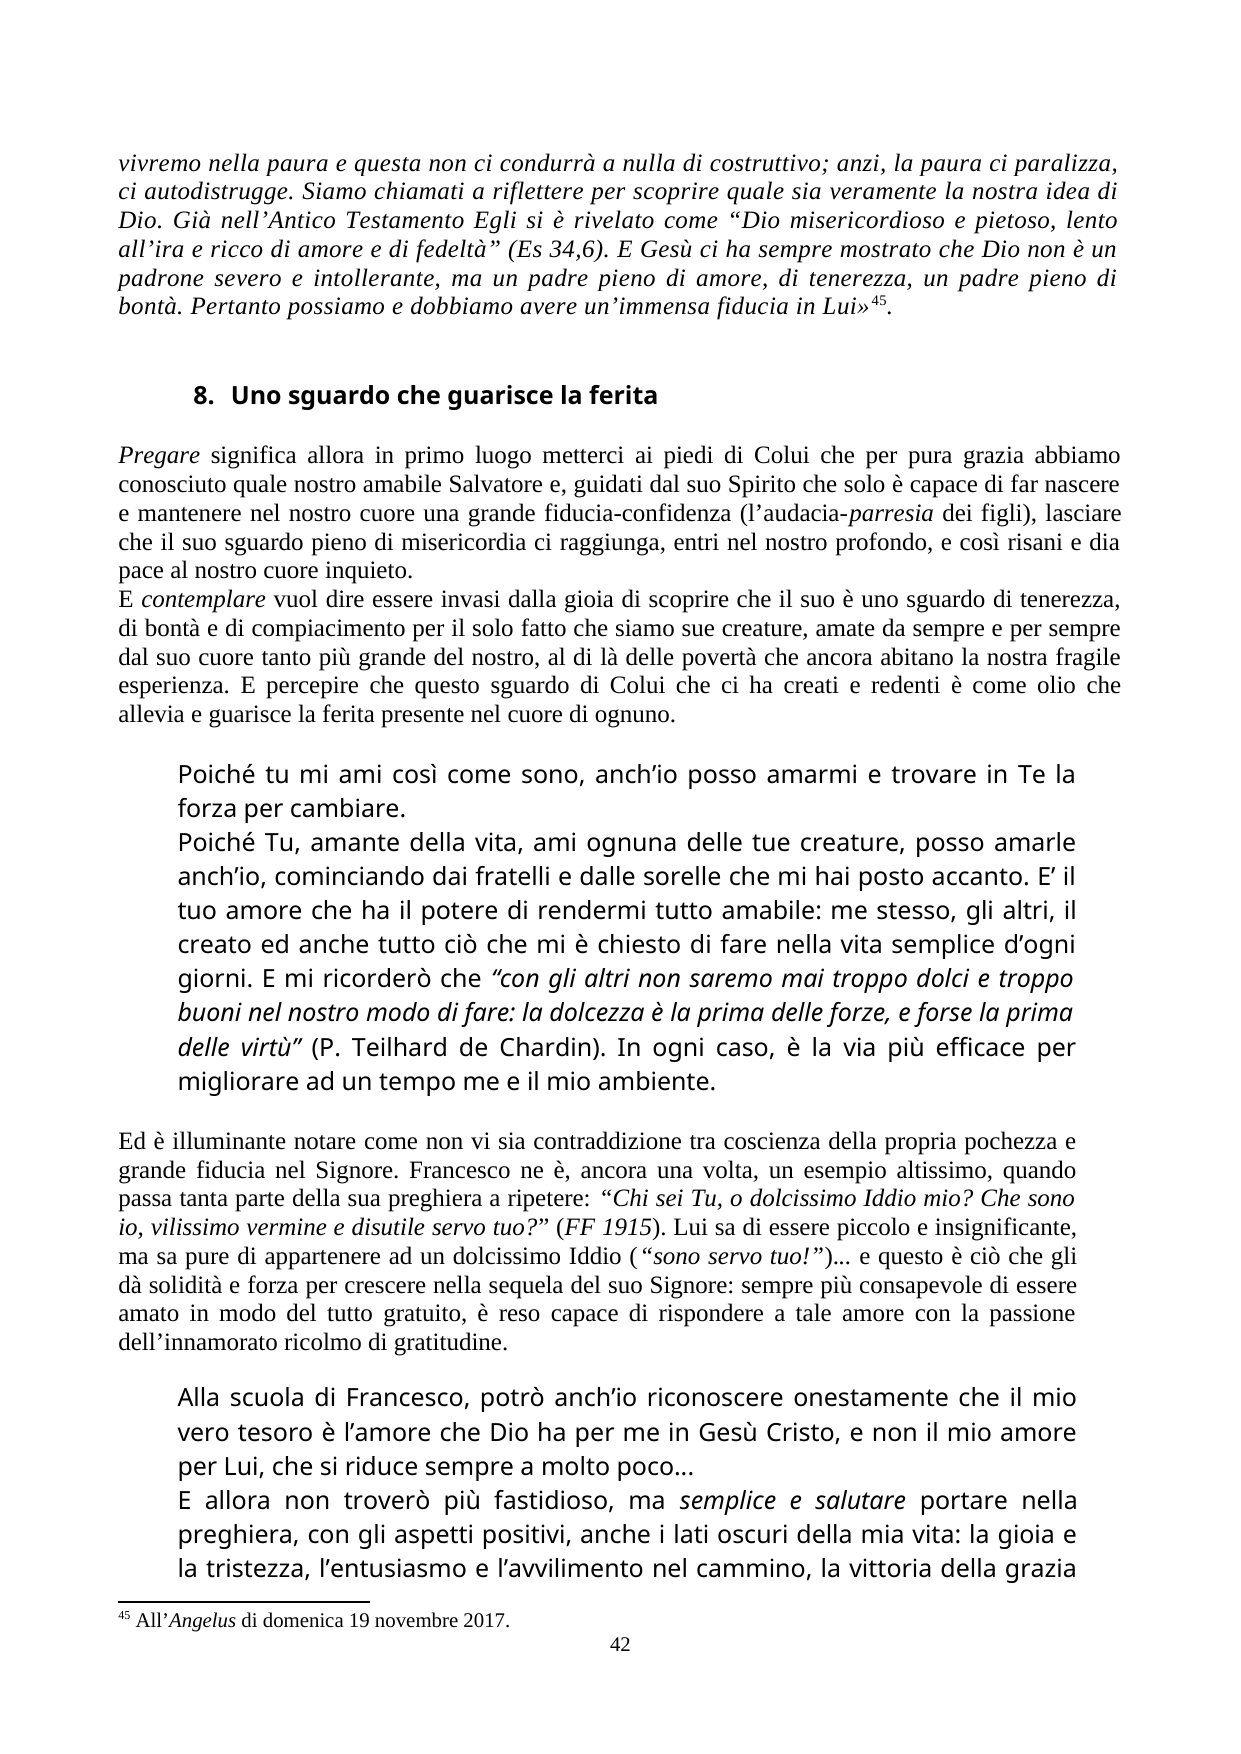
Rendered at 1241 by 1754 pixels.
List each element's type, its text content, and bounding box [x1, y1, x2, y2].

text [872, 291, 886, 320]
text E contemplare vuol dire essere invasi dalla gioia di scoprire che il suo è uno sguardo di tenerezza, di bontà e di compiacimento per il solo fatto che siamo sue creature, amate da sempre e per sempre dal suo cuore tanto più grande del nostro, al di là delle povertà che ancora abitano la nostra fragile esperienza. E percepire che questo sguardo di Colui che ci ha creati e redenti è come olio che allevia e guarisce la ferita presente nel cuore di ognuno. [118, 584, 1122, 728]
text Poiché Tu, amante della vita, ami ognuna delle tue creature, posso amarle anch’io, cominciando dai fratelli e dalle sorelle che mi hai posto accanto. E’ il tuo amore che ha il potere di rendermi tutto amabile: me stesso, gli altri, il creato ed anche tutto ciò che mi è chiesto di fare nella vita semplice d’ogni giorni. E mi ricorderò che “con gli altri non saremo mai troppo dolci e troppo buoni nel nostro modo di fare: la dolcezza è la prima delle forze, e forse la prima delle virtù” (P. Teilhard de Chardin). In ogni caso, è la via più efficace per migliorare ad un tempo me e il mio ambiente. [177, 825, 1078, 1097]
text Poiché tu mi ami così come sono, anch’io posso amarmi e trovare in Te la forza per cambiare. [177, 757, 1078, 825]
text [177, 1482, 1078, 1584]
list Uno sguardo che guarisce la ferita [193, 378, 1122, 412]
text Alla scuola di Francesco, potrò anch’io riconoscere onestamente che il mio vero tesoro è l’amore che Dio ha per me in Gesù Cristo, e non il mio amore per Lui, che si riduce sempre a molto poco... [177, 1380, 1078, 1482]
text Ed è illuminante notare come non vi sia contraddizione tra coscienza della propria pochezza e grande fiducia nel Signore. Francesco ne è, ancora una volta, un esempio altissimo, quando passa tanta parte della sua preghiera a ripetere: “Chi sei Tu, o dolcissimo Iddio mio? Che sono io, vilissimo vermine e disutile servo tuo?” (FF 1915). Lui sa di essere piccolo e insignificante, ma sa pure di appartenere ad un dolcissimo Iddio (“sono servo tuo!”)... e questo è ciò che gli dà solidità e forza per crescere nella sequela del suo Signore: sempre più consapevole di essere amato in modo del tutto gratuito, è reso capace di rispondere a tale amore con la passione dell’innamorato ricolmo di gratitudine. [118, 1126, 1078, 1356]
text Pregare significa allora in primo luogo metterci ai piedi di Colui che per pura grazia abbiamo conosciuto quale nostro amabile Salvatore e, guidati dal suo Spirito che solo è capace di far nascere e mantenere nel nostro cuore una grande fiducia-confidenza (l’audacia-parresia dei figli), lasciare che il suo sguardo pieno di misericordia ci raggiunga, entri nel nostro profondo, e così risani e dia pace al nostro cuore inquieto. [118, 440, 1122, 584]
